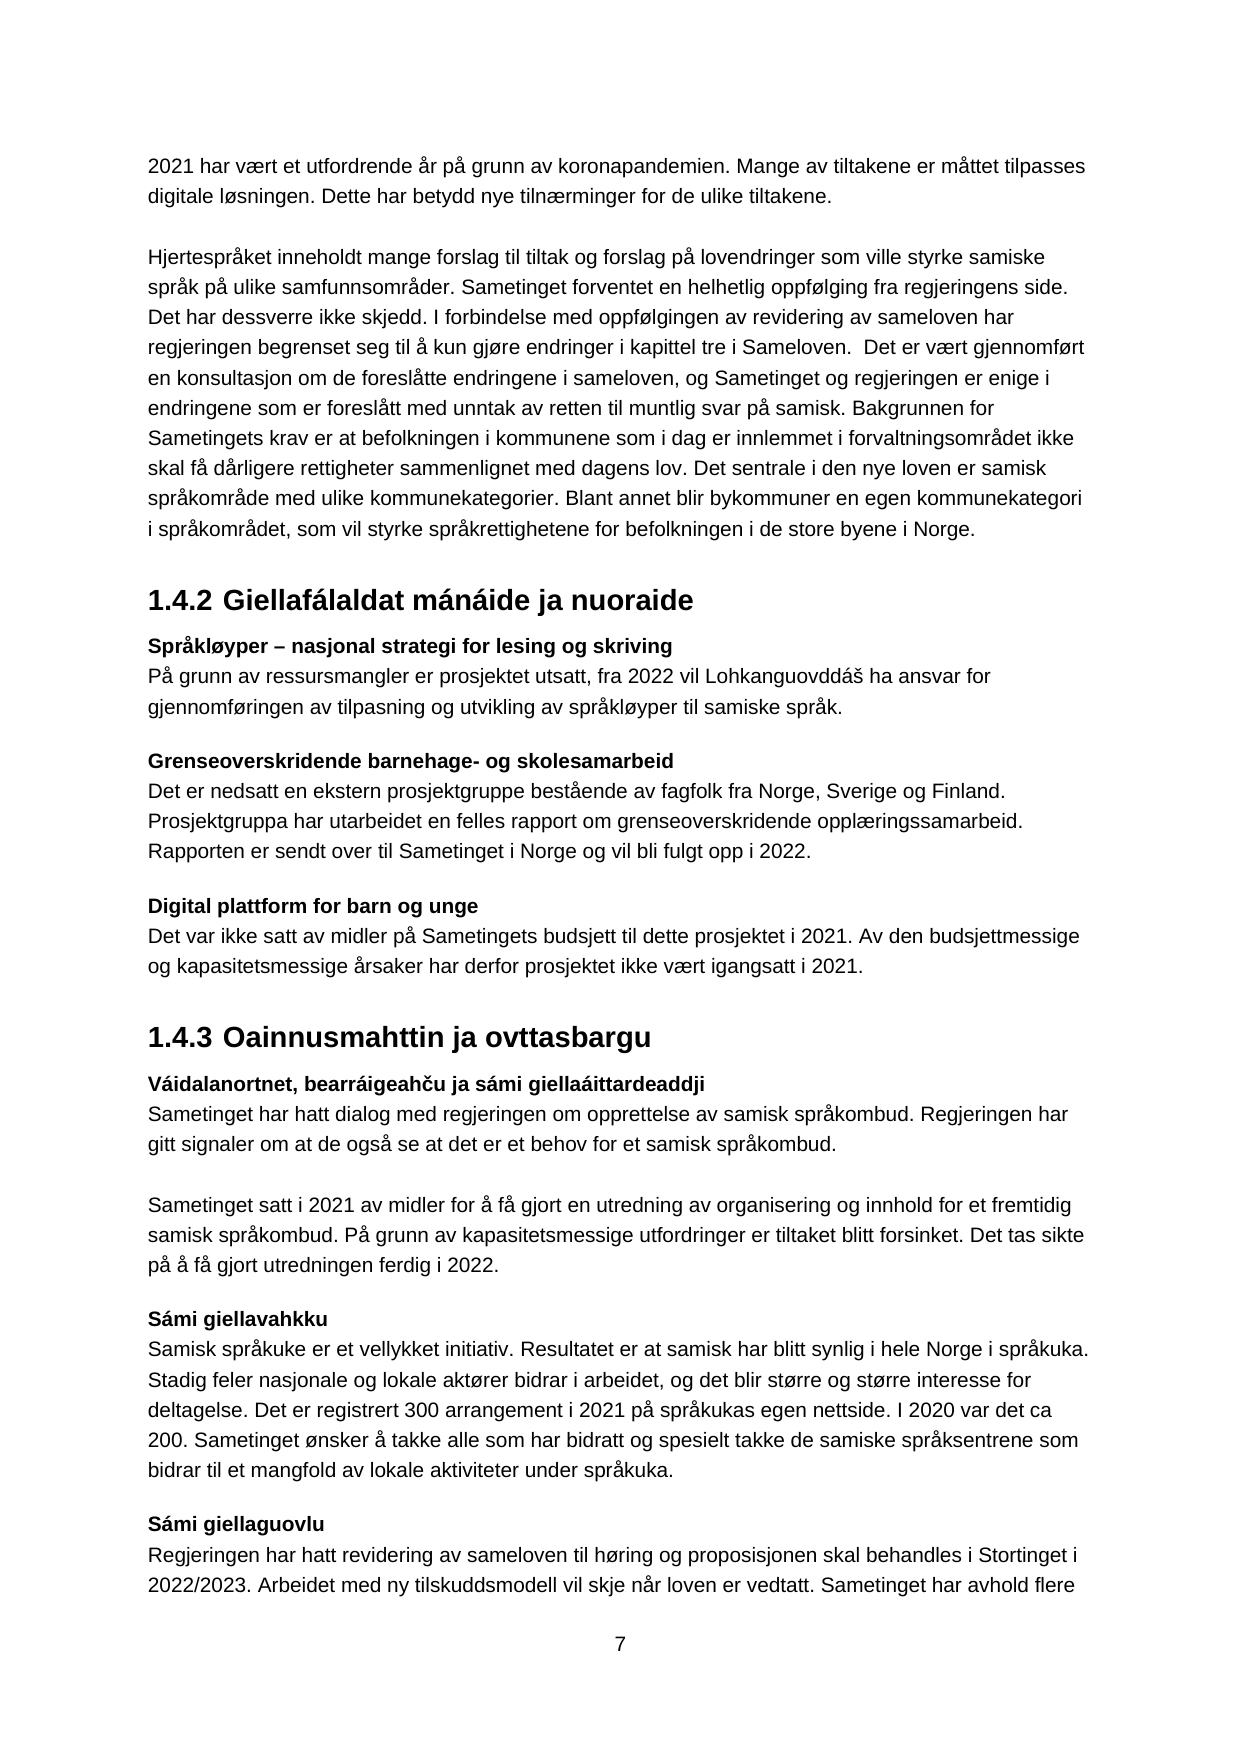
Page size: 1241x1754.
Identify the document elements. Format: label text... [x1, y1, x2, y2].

text 2021 har vært et utfordrende år på grunn av koronapandemien. Mange av tiltakene er måttet tilpasses digitale løsningen. Dette har betydd nye tilnærminger for de ulike tiltakene. [148, 148, 1093, 208]
text På grunn av ressursmangler er prosjektet utsatt, fra 2022 vil Lohkanguovddáš ha ansvar for gjennomføringen av tilpasning og utvikling av språkløyper til samiske språk. [148, 658, 1093, 718]
text Sametinget har hatt dialog med regjeringen om opprettelse av samisk språkombud. Regjeringen har gitt signaler om at de også se at det er et behov for et samisk språkombud. [148, 1096, 1093, 1156]
text Det er nedsatt en ekstern prosjektgruppe bestående av fagfolk fra Norge, Sverige og Finland. Prosjektgruppa har utarbeidet en felles rapport om grenseoverskridende opplæringssamarbeid. Rapporten er sendt over til Sametinget i Norge og vil bli fulgt opp i 2022. [148, 773, 1093, 863]
subtitle Digital plattform for barn og unge [148, 893, 1093, 917]
text Samisk språkuke er et vellykket initiativ. Resultatet er at samisk har blitt synlig i hele Norge i språkuka. Stadig feler nasjonale og lokale aktører bidrar i arbeidet, og det blir større og større interesse for deltagelse. Det er registrert 300 arrangement i 2021 på språkukas egen nettside. I 2020 var det ca 200. Sametinget ønsker å takke alle som har bidratt og spesielt takke de samiske språksentrene som bidrar til et mangfold av lokale aktiviteter under språkuka. [148, 1331, 1093, 1482]
text Sametinget satt i 2021 av midler for å få gjort en utredning av organisering og innhold for et fremtidig samisk språkombud. På grunn av kapasitetsmessige utfordringer er tiltaket blitt forsinket. Det tas sikte på å få gjort utredningen ferdig i 2022. [148, 1186, 1093, 1277]
subtitle Sámi giellavahkku [148, 1307, 1093, 1331]
subtitle Grenseoverskridende barnehage- og skolesamarbeid [148, 749, 1093, 773]
subtitle Oainnusmahttin ja ovttasbargu [148, 1021, 1093, 1054]
text Hjertespråket inneholdt mange forslag til tiltak og forslag på lovendringer som ville styrke samiske språk på ulike samfunnsområder. Sametinget forventet en helhetlig oppfølging fra regjeringens side. Det har dessverre ikke skjedd. I forbindelse med oppfølgingen av revidering av sameloven har regjeringen begrenset seg til å kun gjøre endringer i kapittel tre i Sameloven. Det er vært gjennomført en konsultasjon om de foreslåtte endringene i sameloven, og Sametinget og regjeringen er enige i endringene som er foreslått med unntak av retten til muntlig svar på samisk. Bakgrunnen for Sametingets krav er at befolkningen i kommunene som i dag er innlemmet i forvaltningsområdet ikke skal få dårligere rettigheter sammenlignet med dagens lov. Det sentrale i den nye loven er samisk språkområde med ulike kommunekategorier. Blant annet blir bykommuner en egen kommunekategori i språkområdet, som vil styrke språkrettighetene for befolkningen i de store byene i Norge. [148, 238, 1093, 540]
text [148, 1536, 1093, 1597]
subtitle Giellafálaldat mánáide ja nuoraide [148, 583, 1093, 617]
subtitle Språkløyper – nasjonal strategi for lesing og skriving [148, 634, 1093, 658]
subtitle Sámi giellaguovlu [148, 1512, 1093, 1536]
subtitle Váidalanortnet, bearráigeahču ja sámi giellaáittardeaddji [148, 1072, 1093, 1096]
text Det var ikke satt av midler på Sametingets budsjett til dette prosjektet i 2021. Av den budsjettmessige og kapasitetsmessige årsaker har derfor prosjektet ikke vært igangsatt i 2021. [148, 917, 1093, 978]
